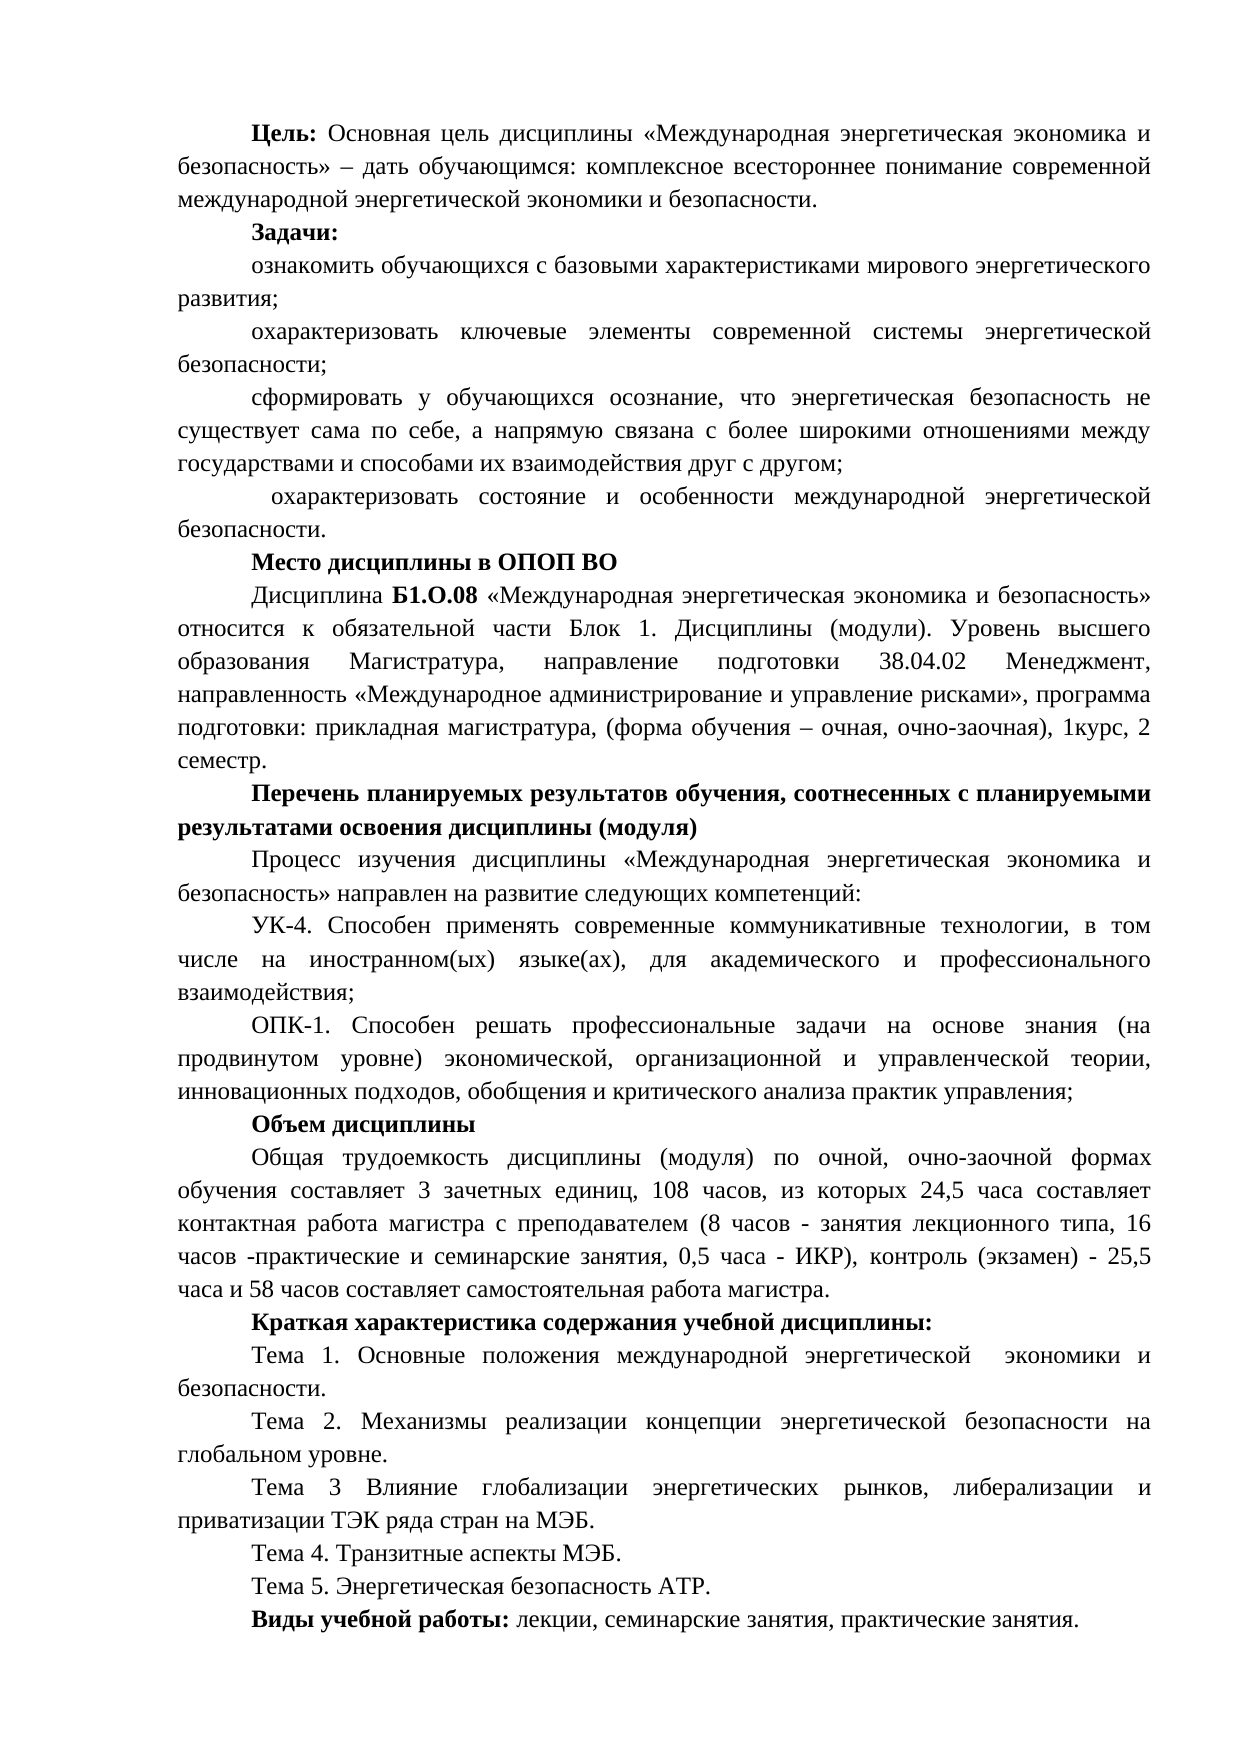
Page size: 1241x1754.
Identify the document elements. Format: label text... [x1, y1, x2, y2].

text Краткая характеристика содержания учебной дисциплины: [177, 1307, 1152, 1336]
text Тема 5. Энергетическая безопасность АТР. [177, 1571, 1152, 1600]
text Тема 3 Влияние глобализации энергетических рынков, либерализации и приватизации ТЭК ряда стран на МЭБ. [177, 1472, 1152, 1534]
text Общая трудоемкость дисциплины (модуля) по очной, очно-заочной формах обучения составляет 3 зачетных единиц, 108 часов, из которых 24,5 часа составляет контактная работа магистра с преподавателем (8 часов - занятия лекционного типа, 16 часов -практические и семинарские занятия, 0,5 часа - ИКР), контроль (экзамен) - 25,5 часа и 58 часов составляет самостоятельная работа магистра. [177, 1142, 1152, 1303]
text Перечень планируемых результатов обучения, соотнесенных с планируемыми результатами освоения дисциплины (модуля) [177, 778, 1152, 840]
text Дисциплина Б1.О.08 «Международная энергетическая экономика и безопасность» относится к обязательной части Блок 1. Дисциплины (модули). Уровень высшего образования Магистратура, направление подготовки 38.04.02 Менеджмент, направленность «Международное администрирование и управление рисками», программа подготовки: прикладная магистратура, (форма обучения – очная, очно-заочная), 1курс, 2 семестр. [177, 580, 1152, 774]
text ОПК-1. Способен решать профессиональные задачи на основе знания (на продвинутом уровне) экономической, организационной и управленческой теории, инновационных подходов, обобщения и критического анализа практик управления; [177, 1010, 1152, 1104]
text охарактеризовать состояние и особенности международной энергетической безопасности. [177, 481, 1152, 543]
text Тема 2. Механизмы реализации концепции энергетической безопасности на глобальном уровне. [177, 1406, 1152, 1468]
text сформировать у обучающихся осознание, что энергетическая безопасность не существует сама по себе, а напрямую связана с более широкими отношениями между государствами и способами их взаимодействия друг с другом; [177, 382, 1152, 477]
text Тема 4. Транзитные аспекты МЭБ. [177, 1538, 1152, 1567]
text охарактеризовать ключевые элементы современной системы энергетической безопасности; [177, 316, 1152, 378]
text ознакомить обучающихся с базовыми характеристиками мирового энергетического развития; [177, 250, 1152, 312]
text Процесс изучения дисциплины «Международная энергетическая экономика и безопасность» направлен на развитие следующих компетенций: [177, 844, 1152, 906]
text УК-4. Способен применять современные коммуникативные технологии, в том числе на иностранном(ых) языке(ах), для академического и профессионального взаимодействия; [177, 911, 1152, 1005]
text Тема 1. Основные положения международной энергетической экономики и безопасности. [177, 1340, 1152, 1402]
text Объем дисциплины [177, 1109, 1152, 1137]
text Цель: Основная цель дисциплины «Международная энергетическая экономика и безопасность» – дать обучающимся: комплексное всестороннее понимание современной международной энергетической экономики и безопасности. [177, 118, 1152, 213]
text Место дисциплины в ОПОП ВО [177, 547, 1152, 576]
text Виды учебной работы: лекции, семинарские занятия, практические занятия. [177, 1604, 1152, 1633]
text Задачи: [177, 217, 1152, 246]
